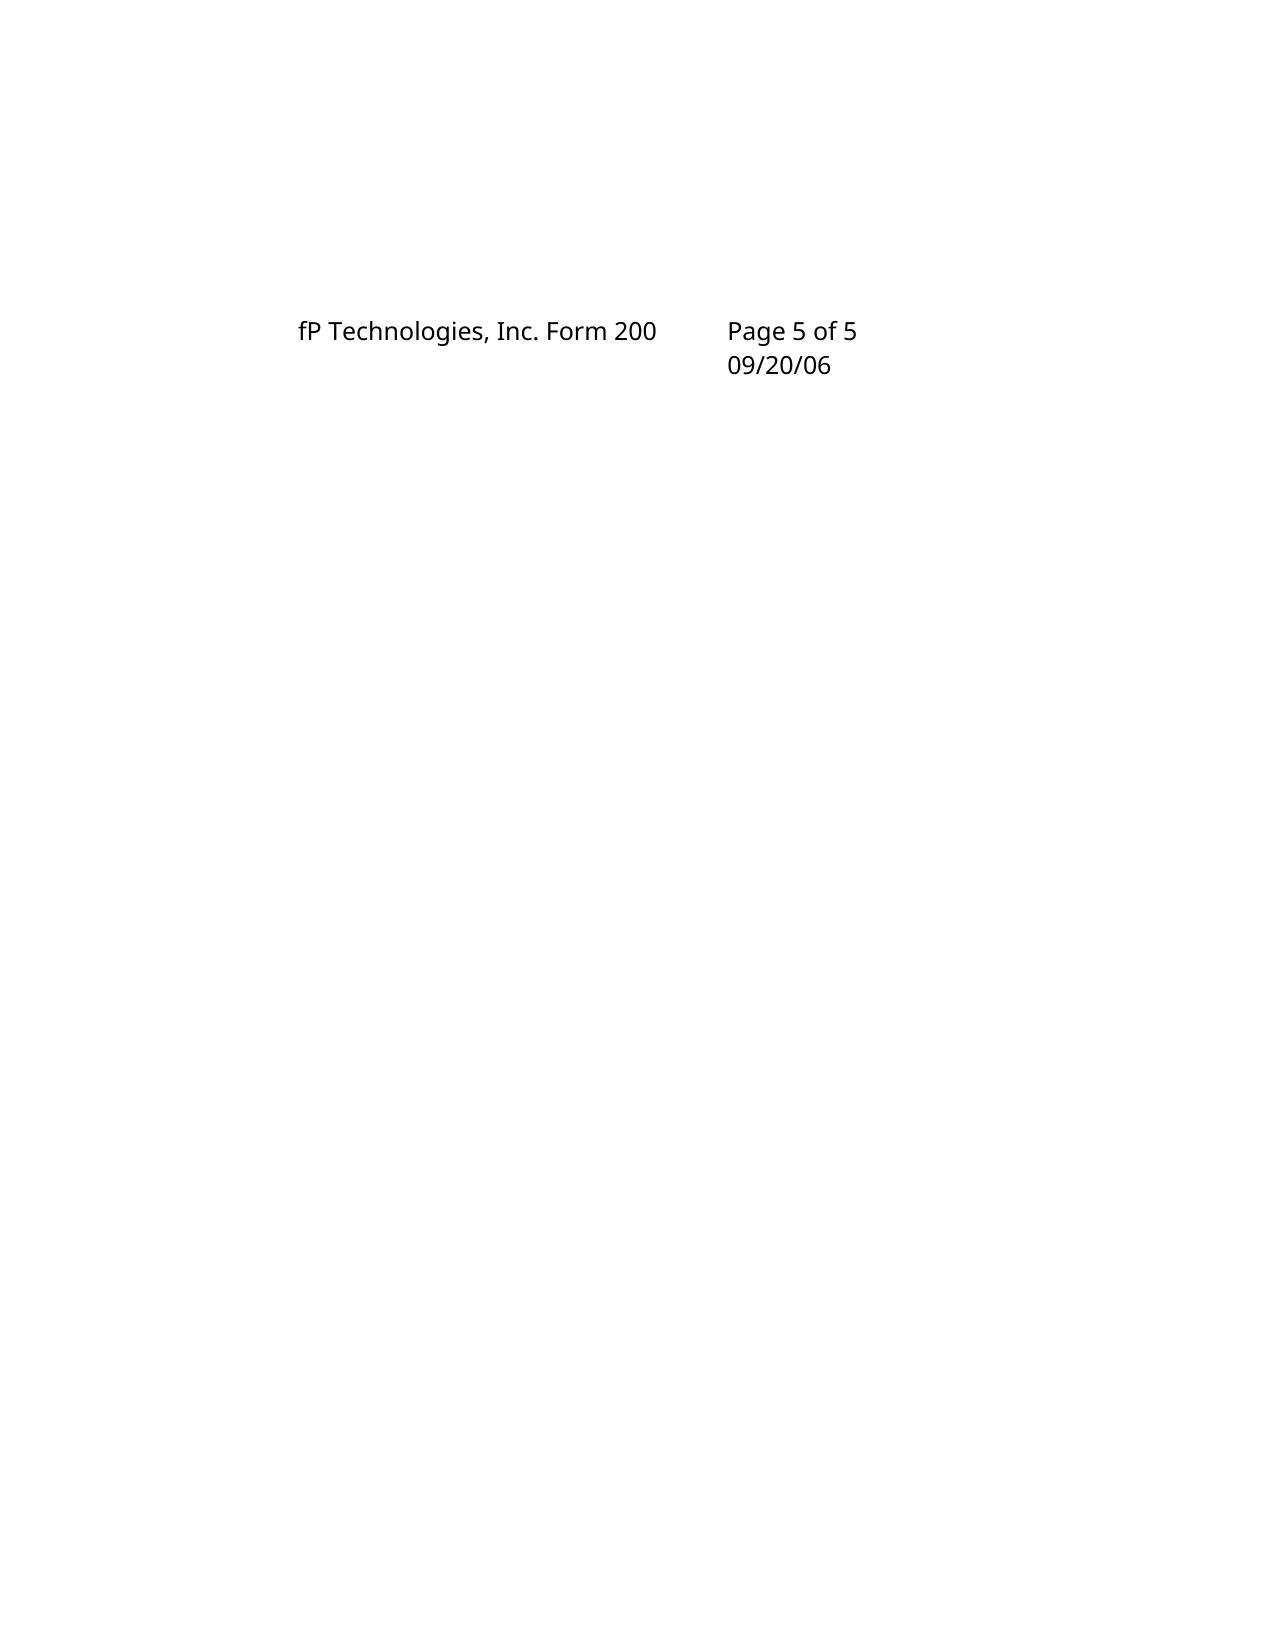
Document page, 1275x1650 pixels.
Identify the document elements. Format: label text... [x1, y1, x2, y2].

text fP Technologies, Inc. Form 200 Page 5 of 5 09/20/06 [298, 314, 962, 382]
